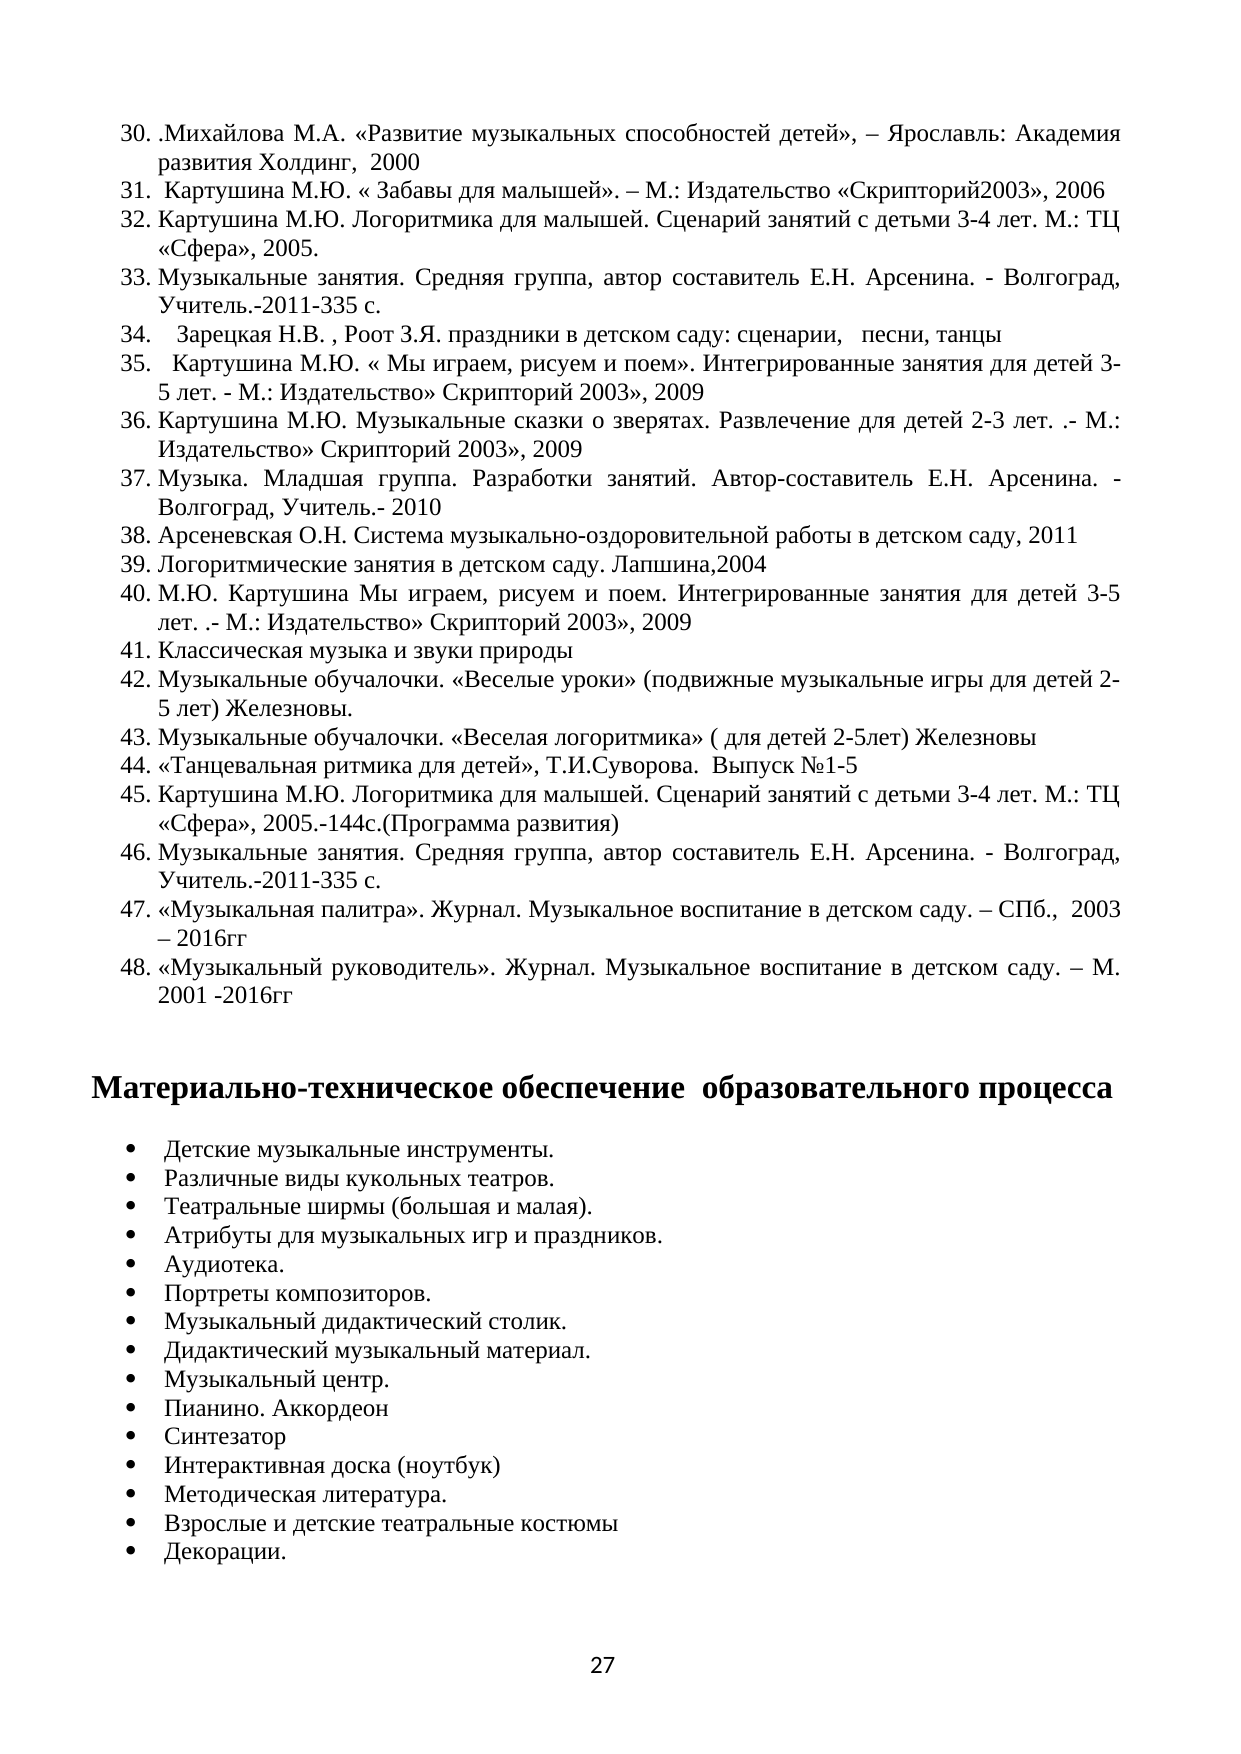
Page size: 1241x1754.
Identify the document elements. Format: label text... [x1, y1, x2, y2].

list .Михайлова М.А. «Развитие музыкальных способностей детей», – Ярославль: Академия развития Холдинг, 2000 [120, 118, 1122, 176]
list Картушина М.Ю. Логоритмика для малышей. Сценарий занятий с детьми 3-4 лет. М.: ТЦ «Сфера», 2005.-144с.(Программа развития) [120, 779, 1122, 837]
list Классическая музыка и звуки природы [120, 636, 1122, 664]
list Музыкальные занятия. Средняя группа, автор составитель Е.Н. Арсенина. - Волгоград, Учитель.-2011-335 с. [120, 262, 1122, 319]
list М.Ю. Картушина Мы играем, рисуем и поем. Интегрированные занятия для детей 3-5 лет. .- М.: Издательство» Скрипторий 2003», 2009 [120, 578, 1122, 636]
list Пианино. Аккордеон [126, 1393, 1122, 1421]
list Картушина М.Ю. Логоритмика для малышей. Сценарий занятий с детьми 3-4 лет. М.: ТЦ «Сфера», 2005. [120, 204, 1122, 262]
list Картушина М.Ю. « Мы играем, рисуем и поем». Интегрированные занятия для детей 3-5 лет. - М.: Издательство» Скрипторий 2003», 2009 [120, 348, 1122, 406]
list Декорации. [126, 1536, 1122, 1565]
list Логоритмические занятия в детском саду. Лапшина,2004 [120, 549, 1122, 578]
list Дидактический музыкальный материал. [126, 1335, 1122, 1364]
list Методическая литература. [126, 1479, 1122, 1508]
list Музыкальные занятия. Средняя группа, автор составитель Е.Н. Арсенина. - Волгоград, Учитель.-2011-335 с. [120, 837, 1122, 894]
list Интерактивная доска (ноутбук) [126, 1450, 1122, 1479]
list Различные виды кукольных театров. [126, 1163, 1122, 1191]
list Картушина М.Ю. « Забавы для малышей». – М.: Издательство «Скрипторий2003», 2006 [120, 176, 1122, 204]
list Синтезатор [126, 1421, 1122, 1450]
list Картушина М.Ю. Музыкальные сказки о зверятах. Развлечение для детей 2-3 лет. .- М.: Издательство» Скрипторий 2003», 2009 [120, 406, 1122, 463]
list Зарецкая Н.В. , Роот З.Я. праздники в детском саду: сценарии, песни, танцы [120, 319, 1122, 348]
list Арсеневская О.Н. Система музыкально-оздоровительной работы в детском саду, 2011 [120, 521, 1122, 549]
list Взрослые и детские театральные костюмы [126, 1508, 1122, 1536]
list Музыкальные обучалочки. «Веселая логоритмика» ( для детей 2-5лет) Железновы [120, 722, 1122, 751]
text Материально-техническое обеспечение образовательного процесса [83, 1067, 1122, 1105]
list «Музыкальный руководитель». Журнал. Музыкальное воспитание в детском саду. – М. 2001 -2016гг [120, 952, 1122, 1009]
list Театральные ширмы (большая и малая). [126, 1191, 1122, 1220]
list Музыкальный центр. [126, 1364, 1122, 1393]
list Детские музыкальные инструменты. [126, 1134, 1122, 1163]
list Музыкальный дидактический столик. [126, 1306, 1122, 1335]
list Аудиотека. [126, 1249, 1122, 1278]
list Музыкальные обучалочки. «Веселые уроки» (подвижные музыкальные игры для детей 2-5 лет) Железновы. [120, 664, 1122, 722]
list Атрибуты для музыкальных игр и праздников. [126, 1220, 1122, 1249]
list Музыка. Младшая группа. Разработки занятий. Автор-составитель Е.Н. Арсенина. - Волгоград, Учитель.- 2010 [120, 463, 1122, 521]
list Портреты композиторов. [126, 1278, 1122, 1306]
list «Музыкальная палитра». Журнал. Музыкальное воспитание в детском саду. – СПб., 2003 – 2016гг [120, 894, 1122, 952]
list «Танцевальная ритмика для детей», Т.И.Суворова. Выпуск №1-5 [120, 751, 1122, 779]
